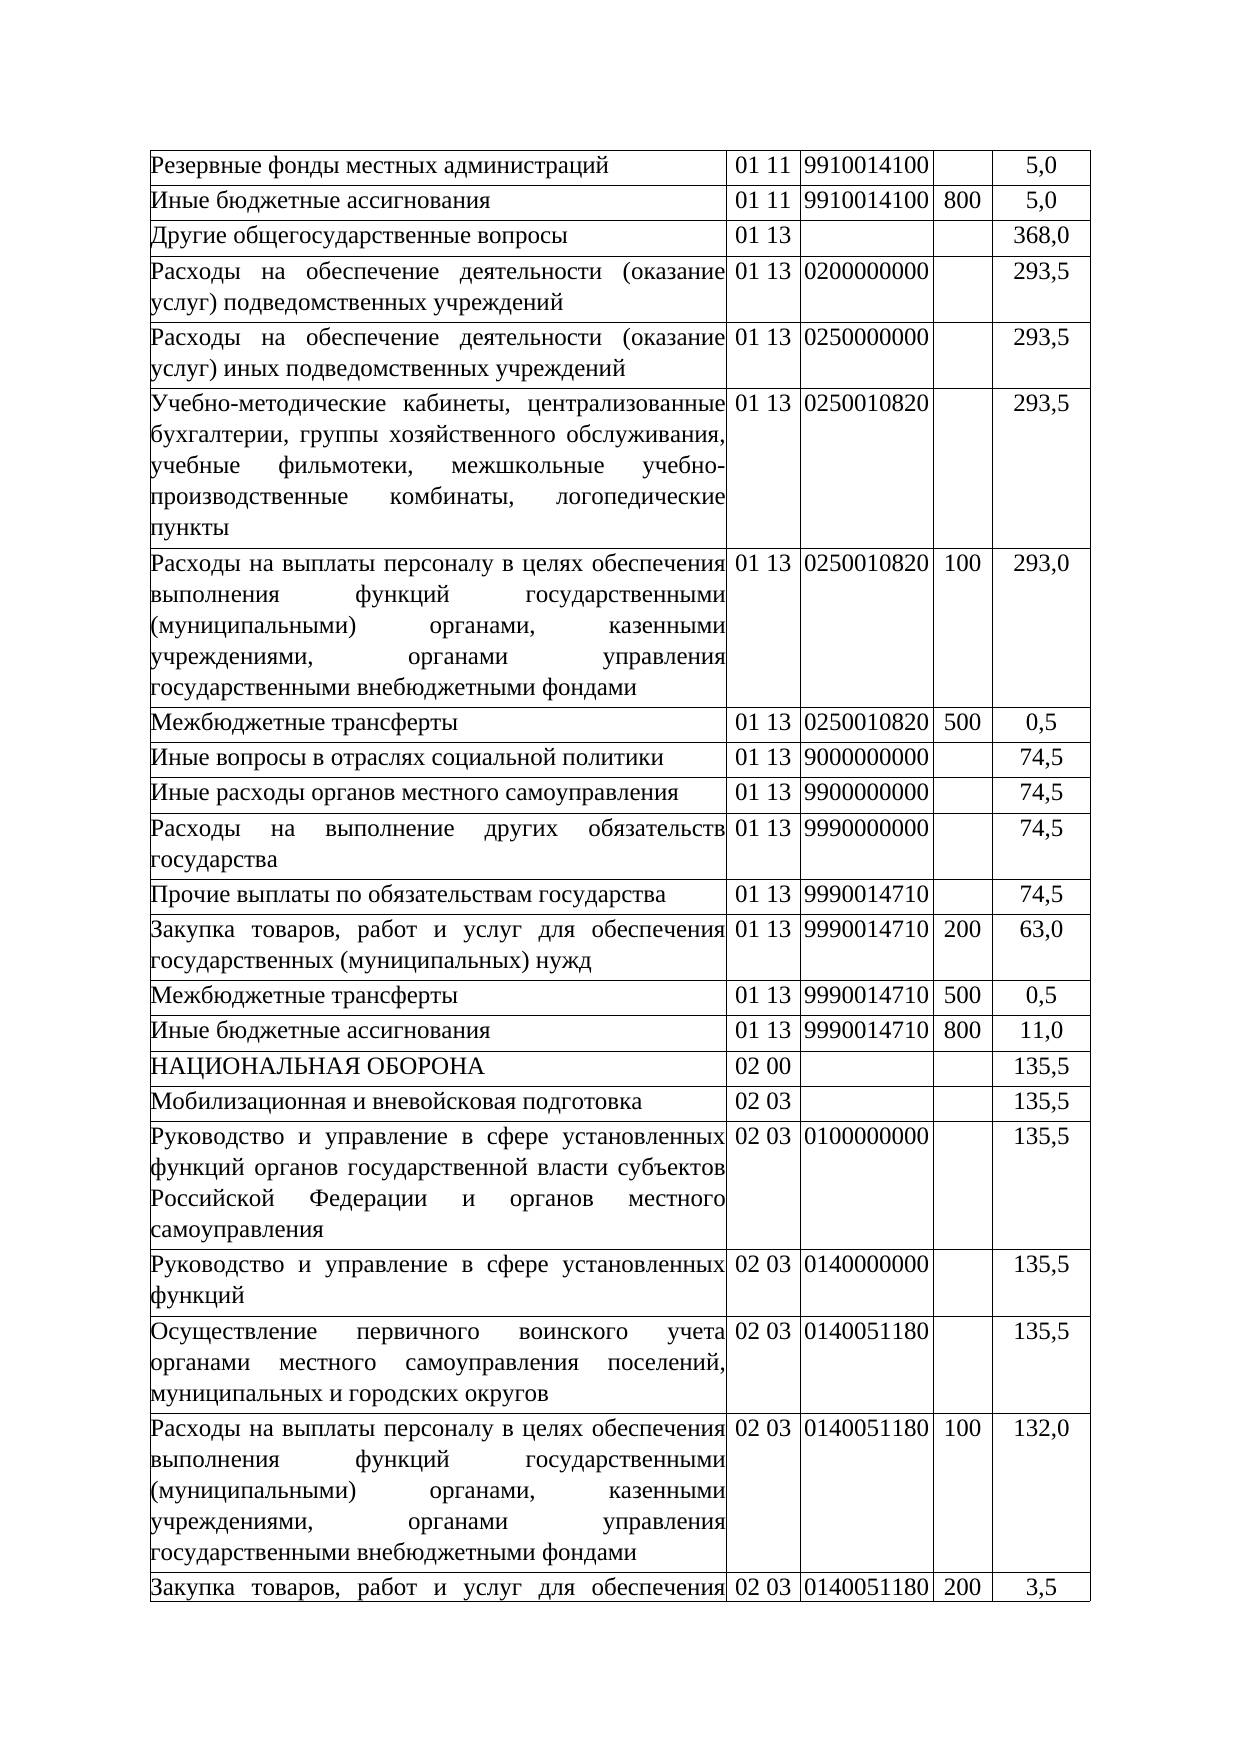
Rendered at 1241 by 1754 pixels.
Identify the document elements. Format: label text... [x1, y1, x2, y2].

table_cell 135,5 [993, 1317, 1090, 1413]
table_cell Иные вопросы в отраслях социальной политики [151, 743, 726, 777]
table_cell 100 [934, 1414, 992, 1572]
table_cell 74,5 [993, 778, 1090, 812]
table_cell 3,5 [993, 1573, 1090, 1601]
table_cell [934, 389, 992, 547]
table_cell 9000000000 [801, 743, 933, 777]
table_cell 5,0 [993, 186, 1090, 220]
table_cell Осуществление первичного воинского учета органами местного самоуправления поселений, муниципальных и городских округов [151, 1317, 726, 1413]
table_cell 9910014100 [801, 186, 933, 220]
table_cell [801, 1052, 933, 1086]
table_cell Резервные фонды местных администраций [151, 151, 726, 185]
table_cell 02 03 [727, 1087, 800, 1121]
table_cell 200 [934, 915, 992, 980]
table_cell [934, 1087, 992, 1121]
table_cell 800 [934, 1016, 992, 1051]
table_cell Межбюджетные трансферты [151, 981, 726, 1015]
table_cell 9990014710 [801, 981, 933, 1015]
table_cell 02 03 [727, 1250, 800, 1316]
table_cell 01 11 [727, 151, 800, 185]
table_cell 01 13 [727, 1016, 800, 1051]
table_cell 01 13 [727, 814, 800, 879]
table_cell Мобилизационная и вневойсковая подготовка [151, 1087, 726, 1121]
table_cell 293,5 [993, 257, 1090, 322]
table_cell Иные бюджетные ассигнования [151, 186, 726, 220]
table_cell 0250010820 [801, 389, 933, 547]
table_cell 0250010820 [801, 549, 933, 707]
table_cell 0140051180 [801, 1573, 933, 1601]
table_cell 5,0 [993, 151, 1090, 185]
table_cell 01 13 [727, 778, 800, 812]
table_cell Другие общегосударственные вопросы [151, 221, 726, 256]
table_cell Расходы на выполнение других обязательств государства [151, 814, 726, 879]
table_cell Иные бюджетные ассигнования [151, 1016, 726, 1051]
table_cell 02 03 [727, 1573, 800, 1601]
table_cell 01 13 [727, 708, 800, 742]
table_cell 293,0 [993, 549, 1090, 707]
table_cell [934, 814, 992, 879]
table_cell 0200000000 [801, 257, 933, 322]
table_cell Иные расходы органов местного самоуправления [151, 778, 726, 812]
table_cell 135,5 [993, 1122, 1090, 1249]
table_cell 293,5 [993, 389, 1090, 547]
table_cell 01 13 [727, 257, 800, 322]
table_cell [934, 1250, 992, 1316]
table_cell 9990014710 [801, 880, 933, 914]
table_cell Руководство и управление в сфере установленных функций органов государственной власти субъектов Российской Федерации и органов местного самоуправления [151, 1122, 726, 1249]
table_cell 01 13 [727, 221, 800, 256]
table_cell 293,5 [993, 323, 1090, 388]
table_cell Расходы на обеспечение деятельности (оказание услуг) подведомственных учреждений [151, 257, 726, 322]
table_cell [934, 151, 992, 185]
table_cell [934, 1052, 992, 1086]
table_cell [801, 1087, 933, 1121]
table_cell 0250000000 [801, 323, 933, 388]
table_cell 0140051180 [801, 1414, 933, 1572]
table_cell 74,5 [993, 743, 1090, 777]
table_cell 9910014100 [801, 151, 933, 185]
table_cell 0,5 [993, 708, 1090, 742]
table_cell 01 13 [727, 915, 800, 980]
table_cell 63,0 [993, 915, 1090, 980]
table_cell Расходы на выплаты персоналу в целях обеспечения выполнения функций государственными (муниципальными) органами, казенными учреждениями, органами управления государственными внебюджетными фондами [151, 549, 726, 707]
table_cell Межбюджетные трансферты [151, 708, 726, 742]
table_cell 200 [934, 1573, 992, 1601]
table_cell [934, 221, 992, 256]
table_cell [151, 1573, 726, 1601]
table_cell [934, 1122, 992, 1249]
table_cell 0100000000 [801, 1122, 933, 1249]
table_cell 0140000000 [801, 1250, 933, 1316]
table_cell 500 [934, 708, 992, 742]
table_cell 01 13 [727, 880, 800, 914]
table_cell 02 03 [727, 1414, 800, 1572]
table_cell [934, 257, 992, 322]
table_cell 01 13 [727, 389, 800, 547]
table_cell 500 [934, 981, 992, 1015]
table_cell Расходы на обеспечение деятельности (оказание услуг) иных подведомственных учреждений [151, 323, 726, 388]
table_cell Учебно-методические кабинеты, централизованные бухгалтерии, группы хозяйственного обслуживания, учебные фильмотеки, межшкольные учебно-производственные комбинаты, логопедические пункты [151, 389, 726, 547]
table_cell 01 13 [727, 981, 800, 1015]
table_cell НАЦИОНАЛЬНАЯ ОБОРОНА [151, 1052, 726, 1086]
table_cell 74,5 [993, 814, 1090, 879]
table_cell 01 13 [727, 323, 800, 388]
table_cell [934, 1317, 992, 1413]
table_cell 01 13 [727, 549, 800, 707]
table_cell 0250010820 [801, 708, 933, 742]
table_cell [801, 221, 933, 256]
table_cell 01 11 [727, 186, 800, 220]
table_cell 0140051180 [801, 1317, 933, 1413]
table_cell 132,0 [993, 1414, 1090, 1572]
table_cell 800 [934, 186, 992, 220]
table_cell 135,5 [993, 1052, 1090, 1086]
table_cell 9900000000 [801, 778, 933, 812]
table_cell Расходы на выплаты персоналу в целях обеспечения выполнения функций государственными (муниципальными) органами, казенными учреждениями, органами управления государственными внебюджетными фондами [151, 1414, 726, 1572]
table_cell 11,0 [993, 1016, 1090, 1051]
table_cell 9990014710 [801, 1016, 933, 1051]
table_cell 9990014710 [801, 915, 933, 980]
table_cell 74,5 [993, 880, 1090, 914]
table_cell 100 [934, 549, 992, 707]
table_cell Закупка товаров, работ и услуг для обеспечения государственных (муниципальных) нужд [151, 915, 726, 980]
table_cell [934, 323, 992, 388]
table_cell Руководство и управление в сфере установленных функций [151, 1250, 726, 1316]
table_cell [934, 743, 992, 777]
table_cell 9990000000 [801, 814, 933, 879]
table_cell 0,5 [993, 981, 1090, 1015]
table_cell Прочие выплаты по обязательствам государства [151, 880, 726, 914]
table_cell 02 00 [727, 1052, 800, 1086]
table_cell 02 03 [727, 1317, 800, 1413]
table_cell [934, 880, 992, 914]
table_cell 02 03 [727, 1122, 800, 1249]
table_cell [934, 778, 992, 812]
table_cell 368,0 [993, 221, 1090, 256]
table_cell 01 13 [727, 743, 800, 777]
table_cell 135,5 [993, 1087, 1090, 1121]
table_cell 135,5 [993, 1250, 1090, 1316]
